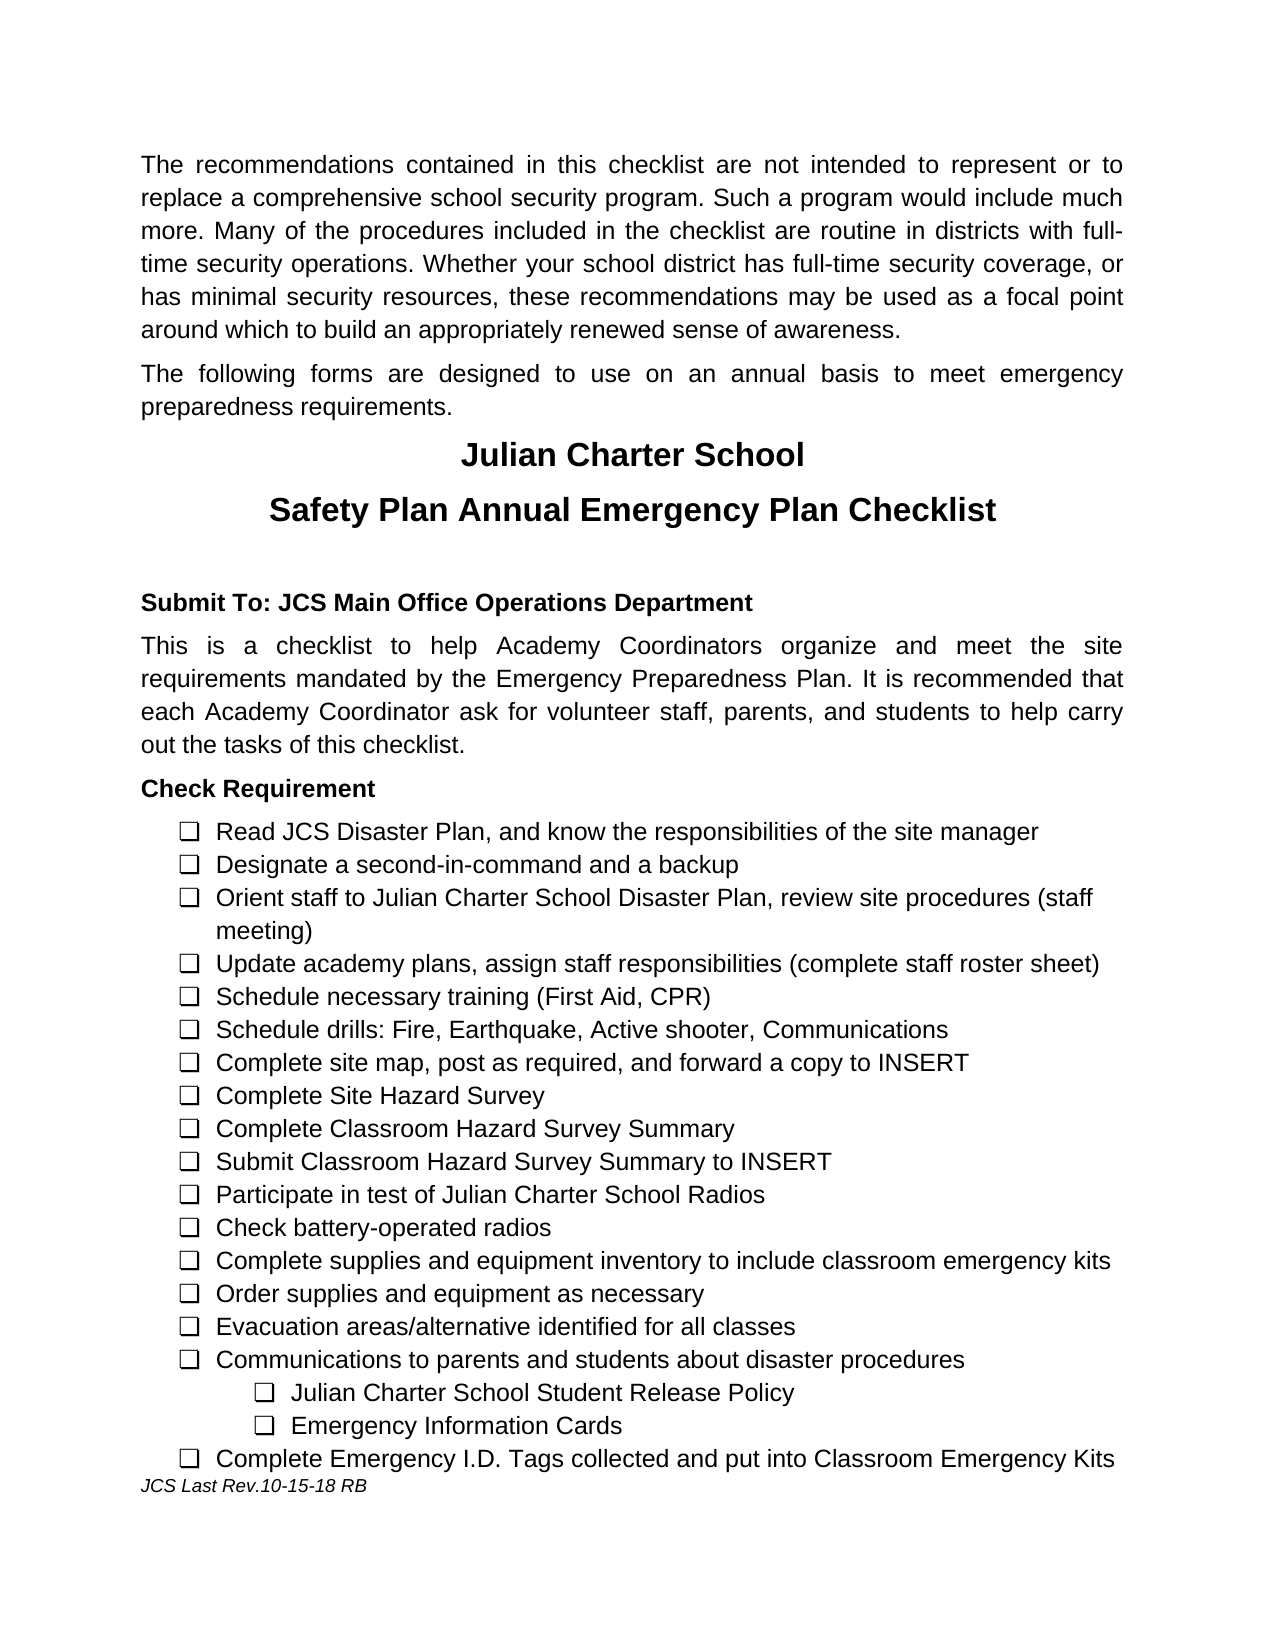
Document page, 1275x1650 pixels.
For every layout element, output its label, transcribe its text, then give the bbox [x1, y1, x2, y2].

text This is a checklist to help Academy Coordinators organize and meet the site requirements mandated by the Emergency Preparedness Plan. It is recommended that each Academy Coordinator ask for volunteer staff, parents, and students to help carry out the tasks of this checklist. [141, 631, 1125, 759]
list Participate in test of Julian Charter School Radios [178, 1180, 1125, 1209]
list Order supplies and equipment as necessary [178, 1279, 1125, 1308]
list Emergency Information Cards [253, 1411, 1125, 1440]
list Submit Classroom Hazard Survey Summary to INSERT [178, 1147, 1125, 1176]
list Orient staff to Julian Charter School Disaster Plan, review site procedures (staff meeting) [178, 883, 1125, 945]
list Complete supplies and equipment inventory to include classroom emergency kits [178, 1246, 1125, 1275]
list Communications to parents and students about disaster procedures [178, 1345, 1125, 1374]
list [178, 1444, 1125, 1473]
list Complete site map, post as required, and forward a copy to INSERT [178, 1048, 1125, 1077]
text Submit To: JCS Main Office Operations Department [141, 588, 1125, 616]
list Complete Classroom Hazard Survey Summary [178, 1114, 1125, 1143]
text Check Requirement [141, 773, 1125, 802]
list Designate a second-in-command and a backup [178, 850, 1125, 879]
list Update academy plans, assign staff responsibilities (complete staff roster sheet) [178, 949, 1125, 978]
list Read JCS Disaster Plan, and know the responsibilities of the site manager [178, 817, 1125, 846]
text The recommendations contained in this checklist are not intended to represent or to replace a comprehensive school security program. Such a program would include much more. Many of the procedures included in the checklist are routine in districts with full- time security operations. Whether your school district has full-time security coverage, or has minimal security resources, these recommendations may be used as a focal point around which to build an appropriately renewed sense of awareness. [141, 150, 1125, 344]
text The following forms are designed to use on an annual basis to meet emergency preparedness requirements. [141, 358, 1125, 420]
list Schedule necessary training (First Aid, CPR) [178, 982, 1125, 1011]
list Julian Charter School Student Release Policy [253, 1378, 1125, 1407]
list Schedule drills: Fire, Earthquake, Active shooter, Communications [178, 1015, 1125, 1044]
list Check battery-operated radios [178, 1213, 1125, 1242]
text Julian Charter School [141, 435, 1125, 473]
text Safety Plan Annual Emergency Plan Checklist [141, 489, 1125, 528]
list Complete Site Hazard Survey [178, 1081, 1125, 1110]
list Evacuation areas/alternative identified for all classes [178, 1312, 1125, 1341]
